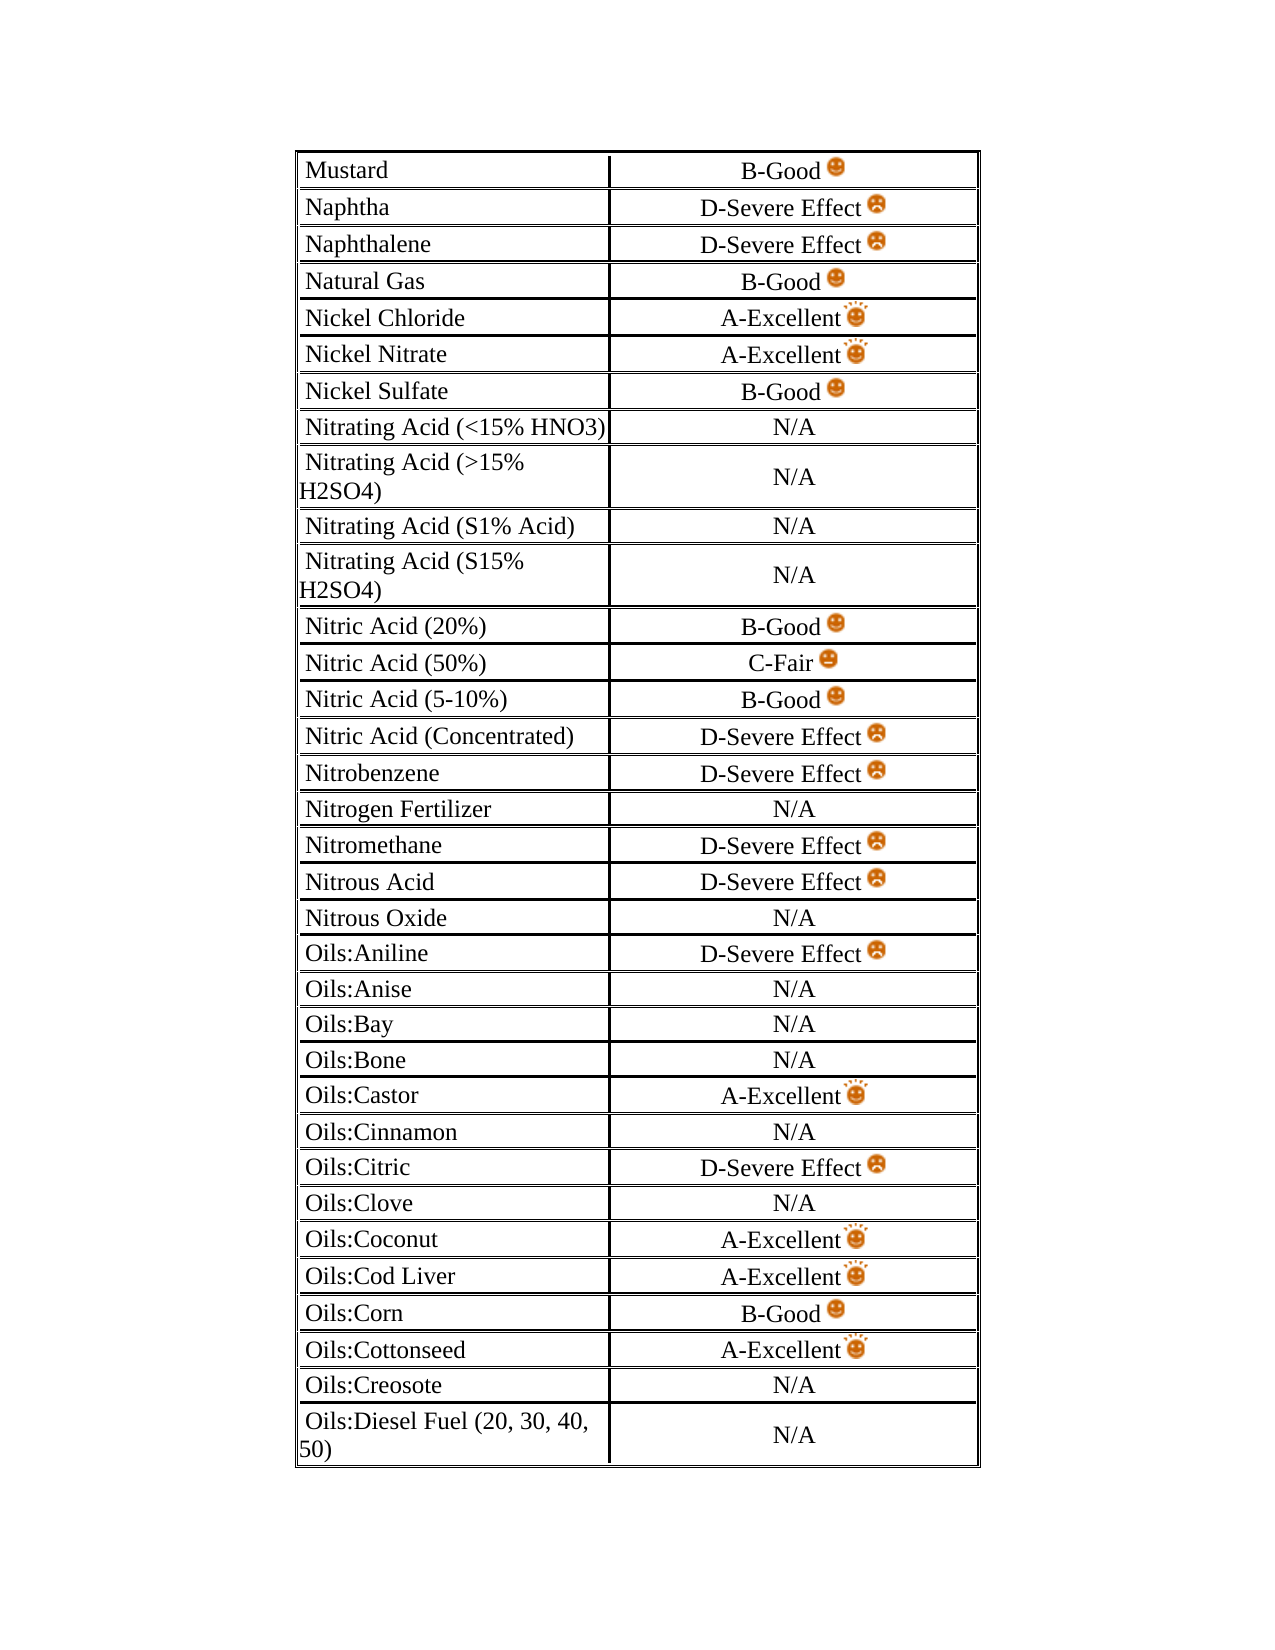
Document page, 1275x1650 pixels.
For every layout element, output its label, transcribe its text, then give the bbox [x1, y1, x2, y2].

table_cell N/A [609, 1112, 979, 1147]
table_cell Oils:Diesel Fuel (20, 30, 40, 50) [298, 1401, 609, 1465]
table_cell D-Severe Effect [611, 824, 978, 861]
table_cell Nitrous Oxide [296, 898, 608, 933]
table_cell D-Severe Effect [611, 933, 979, 970]
table_cell B-Good [611, 605, 978, 642]
picture [861, 937, 889, 963]
table_cell B-Good [609, 371, 979, 407]
table_cell B-Good [611, 260, 978, 297]
table_cell Oils:Clove [296, 1184, 609, 1219]
table_cell Oils:Creosote [296, 1366, 609, 1401]
table_cell A-Excellent [611, 334, 977, 371]
table_cell Nitrobenzene [298, 753, 608, 789]
table_cell A-Excellent [611, 1329, 978, 1366]
picture [841, 1223, 868, 1249]
table_cell Nitric Acid (Concentrated) [296, 716, 609, 752]
table_cell Nitrating Acid (S1% Acid) [298, 506, 608, 541]
table_cell A-Excellent [609, 1219, 979, 1256]
table_cell D-Severe Effect [611, 753, 978, 789]
table_cell Oils:Anise [296, 970, 609, 1005]
table_cell Oils:Cinnamon [296, 1112, 609, 1147]
table_cell N/A [609, 1366, 979, 1401]
table_cell Oils:Cottonseed [298, 1329, 608, 1366]
table_cell N/A [611, 789, 978, 824]
table_cell A-Excellent [609, 1256, 979, 1292]
table_cell D-Severe Effect [609, 1147, 979, 1184]
table_cell N/A [611, 1040, 977, 1075]
table_cell D-Severe Effect [609, 716, 979, 752]
table_cell Oils:Bay [296, 1005, 609, 1040]
picture [841, 338, 868, 364]
table_cell Nickel Nitrate [298, 334, 608, 371]
table_cell Nitrating Acid (<15% HNO3) [298, 408, 608, 442]
table_cell Nickel Sulfate [296, 371, 609, 407]
table_cell D-Severe Effect [611, 861, 977, 898]
picture [821, 683, 848, 709]
table_cell B-Good [611, 679, 977, 716]
table_cell N/A [611, 443, 978, 506]
picture [861, 757, 889, 783]
picture [841, 1333, 868, 1359]
table_cell Nitromethane [298, 824, 608, 861]
table_cell Oils:Cod Liver [296, 1256, 609, 1292]
table_cell N/A [609, 1401, 977, 1465]
table_cell B-Good [609, 153, 977, 187]
picture [821, 610, 848, 636]
table_cell D-Severe Effect [609, 187, 979, 223]
table_cell D-Severe Effect [611, 224, 978, 260]
picture [821, 1297, 848, 1322]
table_cell Nitrogen Fertilizer [298, 789, 608, 824]
table_cell N/A [609, 1184, 979, 1219]
table_cell Nitric Acid (5-10%) [298, 679, 608, 716]
picture [821, 154, 848, 180]
table_cell N/A [611, 541, 978, 605]
picture [841, 301, 868, 327]
table_cell Oils:Bone [298, 1040, 608, 1075]
table_cell N/A [609, 1005, 979, 1040]
picture [841, 1079, 868, 1105]
picture [821, 265, 848, 291]
table_cell Mustard [298, 153, 609, 187]
table_cell Nitrous Acid [298, 861, 608, 898]
table_cell Oils:Corn [298, 1292, 608, 1329]
table_cell Nickel Chloride [298, 297, 608, 334]
picture [861, 720, 889, 746]
table_cell N/A [611, 506, 978, 541]
table_cell B-Good [611, 1292, 978, 1329]
picture [841, 1260, 868, 1286]
table_cell A-Excellent [611, 297, 977, 334]
table_cell Naphtha [296, 187, 609, 223]
table_cell Oils:Coconut [296, 1219, 609, 1256]
table_cell Nitrating Acid (S15% H2SO4) [298, 541, 608, 605]
table_cell A-Excellent [611, 1075, 977, 1112]
picture [821, 375, 848, 401]
table_cell Oils:Aniline [296, 933, 608, 970]
table_cell Oils:Citric [296, 1147, 609, 1184]
table_cell Nitric Acid (50%) [298, 642, 608, 679]
table_cell N/A [611, 898, 979, 933]
table_cell N/A [611, 408, 978, 442]
table_cell Nitric Acid (20%) [298, 605, 608, 642]
picture [861, 865, 889, 891]
picture [861, 829, 889, 854]
table_cell Natural Gas [298, 260, 608, 297]
table_cell C-Fair [611, 642, 977, 679]
table_cell Naphthalene [298, 224, 608, 260]
picture [813, 646, 840, 672]
picture [861, 228, 889, 254]
picture [861, 191, 889, 217]
table_cell N/A [609, 970, 979, 1005]
table_cell Oils:Castor [298, 1075, 608, 1112]
table_cell Nitrating Acid (>15% H2SO4) [298, 443, 608, 506]
picture [861, 1151, 889, 1177]
